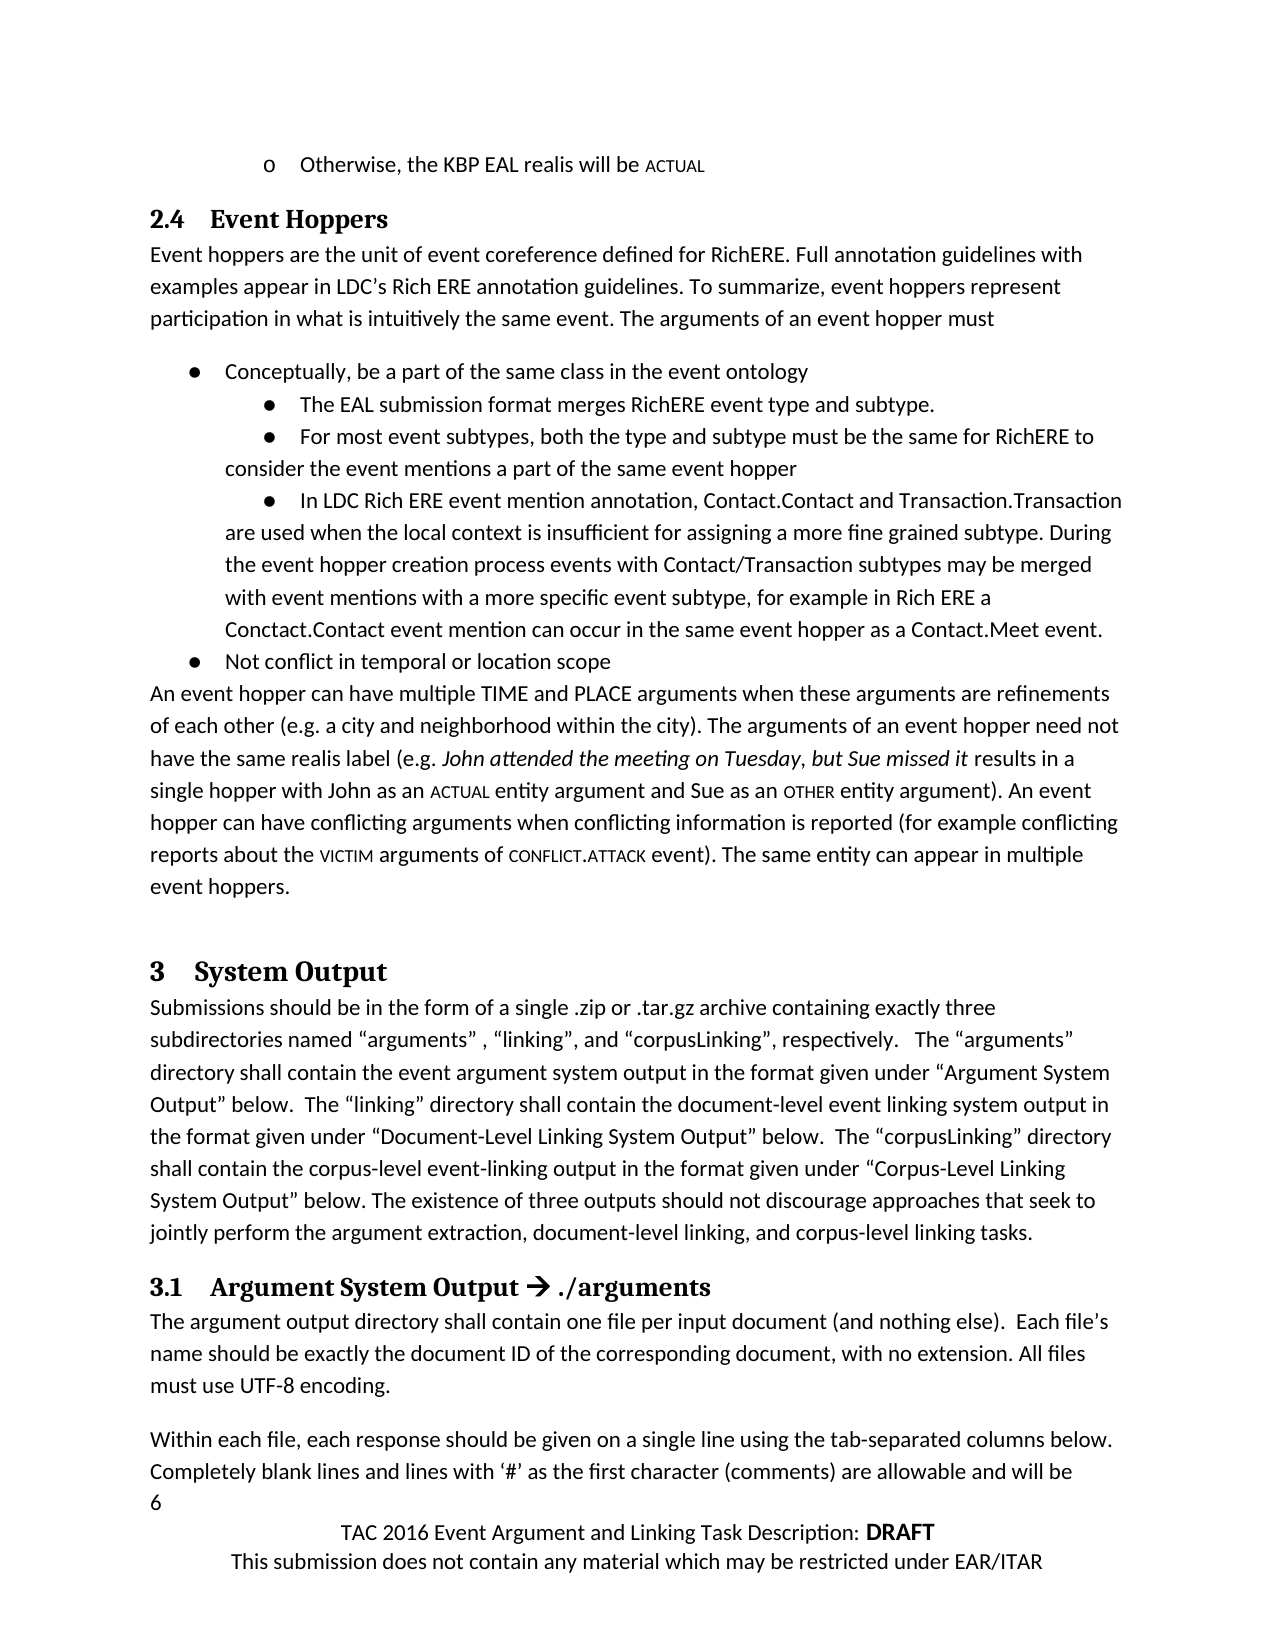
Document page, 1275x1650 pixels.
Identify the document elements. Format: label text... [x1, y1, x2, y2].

list In LDC Rich ERE event mention annotation, Contact.Contact and Transaction.Transaction are used when the local context is insufficient for assigning a more fine grained subtype. During the event hopper creation process events with Contact/Transaction subtypes may be merged with event mentions with a more specific event subtype, for example in Rich ERE a Conctact.Contact event mention can occur in the same event hopper as a Contact.Meet event. [225, 486, 1125, 643]
subtitle System Output [150, 955, 1125, 988]
text Submissions should be in the form of a single .zip or .tar.gz archive containing exactly three subdirectories named “arguments” , “linking”, and “corpusLinking”, respectively. The “arguments” directory shall contain the event argument system output in the format given under “Argument System Output” below. The “linking” directory shall contain the document-level event linking system output in the format given under “Document-Level Linking System Output” below. The “corpusLinking” directory shall contain the corpus-level event-linking output in the format given under “Corpus-Level Linking System Output” below. The existence of three outputs should not discourage approaches that seek to jointly perform the argument extraction, document-level linking, and corpus-level linking tasks. [150, 993, 1125, 1247]
text Event hoppers are the unit of event coreference defined for RichERE. Full annotation guidelines with examples appear in LDC’s Rich ERE annotation guidelines. To summarize, event hoppers represent participation in what is intuitively the same event. The arguments of an event hopper must [150, 240, 1125, 332]
list Otherwise, the KBP EAL realis will be actual [262, 150, 1125, 179]
subtitle Argument System Output ./arguments [150, 1272, 1125, 1303]
text The argument output directory shall contain one file per input document (and nothing else). Each file’s name should be exactly the document ID of the corresponding document, with no extension. All files must use UTF-8 encoding. [150, 1307, 1125, 1400]
list Not conflict in temporal or location scope [188, 647, 1125, 675]
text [150, 1425, 1125, 1485]
subtitle Event Hoppers [150, 204, 1125, 236]
list The EAL submission format merges RichERE event type and subtype. [225, 390, 1125, 418]
list For most event subtypes, both the type and subtype must be the same for RichERE to consider the event mentions a part of the same event hopper [225, 422, 1125, 482]
list Conceptually, be a part of the same class in the event ontology [188, 357, 1125, 386]
text An event hopper can have multiple TIME and PLACE arguments when these arguments are refinements of each other (e.g. a city and neighborhood within the city). The arguments of an event hopper need not have the same realis label (e.g. John attended the meeting on Tuesday, but Sue missed it results in a single hopper with John as an actual entity argument and Sue as an other entity argument). An event hopper can have conflicting arguments when conflicting information is reported (for example conflicting reports about the victim arguments of conflict.attack event). The same entity can appear in multiple event hoppers. [150, 679, 1125, 901]
